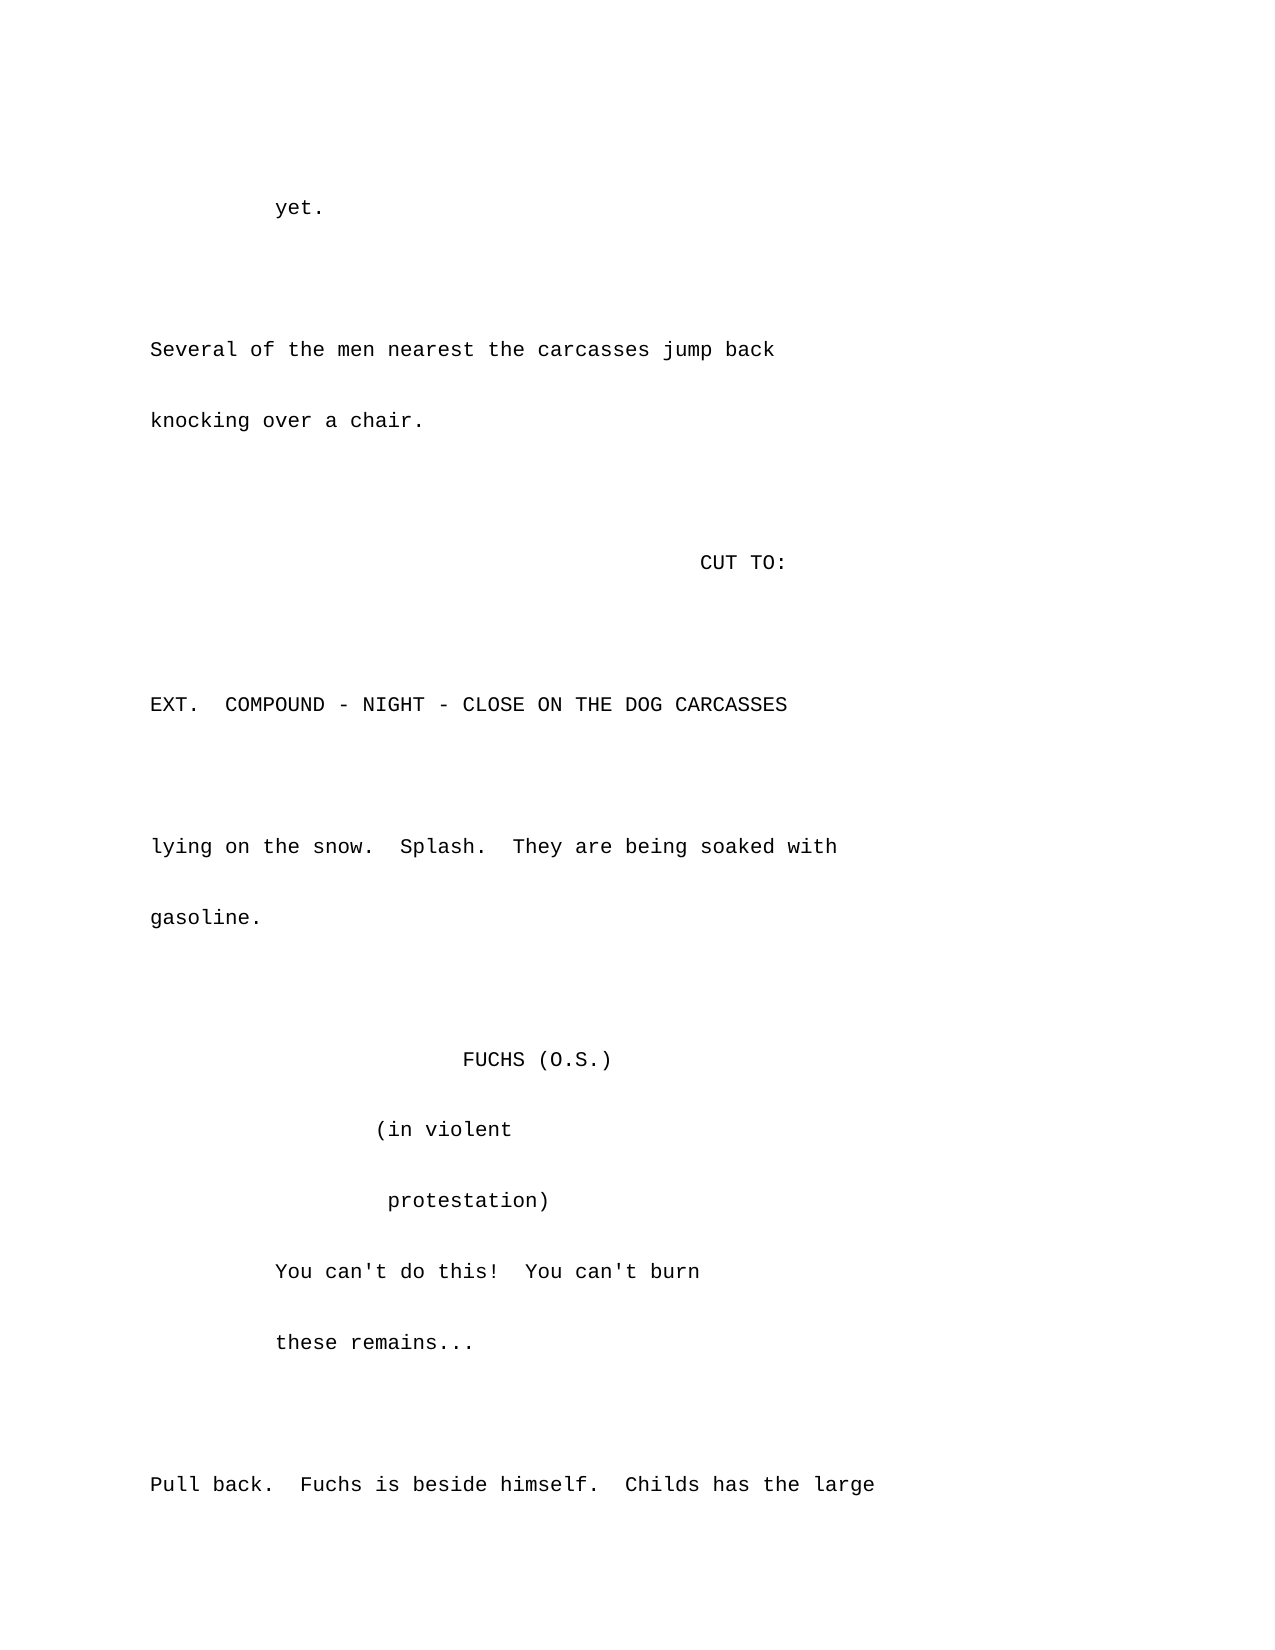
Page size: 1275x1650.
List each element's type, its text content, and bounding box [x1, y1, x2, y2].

text Pull back. Fuchs is beside himself. Childs has the large [150, 1474, 1125, 1498]
text Several of the men nearest the carcasses jump back [150, 339, 1125, 363]
text FUCHS (O.S.) [150, 1048, 1125, 1072]
text (in violent [150, 1119, 1125, 1143]
text EXT. COMPOUND - NIGHT - CLOSE ON THE DOG CARCASSES [150, 694, 1125, 717]
text knocking over a chair. [150, 410, 1125, 434]
text protestation) [150, 1190, 1125, 1214]
text You can't do this! You can't burn [150, 1261, 1125, 1285]
text CUT TO: [150, 552, 1125, 576]
text these remains... [150, 1332, 1125, 1356]
text lying on the snow. Splash. They are being soaked with [150, 836, 1125, 859]
text yet. [150, 197, 1125, 221]
text gasoline. [150, 907, 1125, 930]
